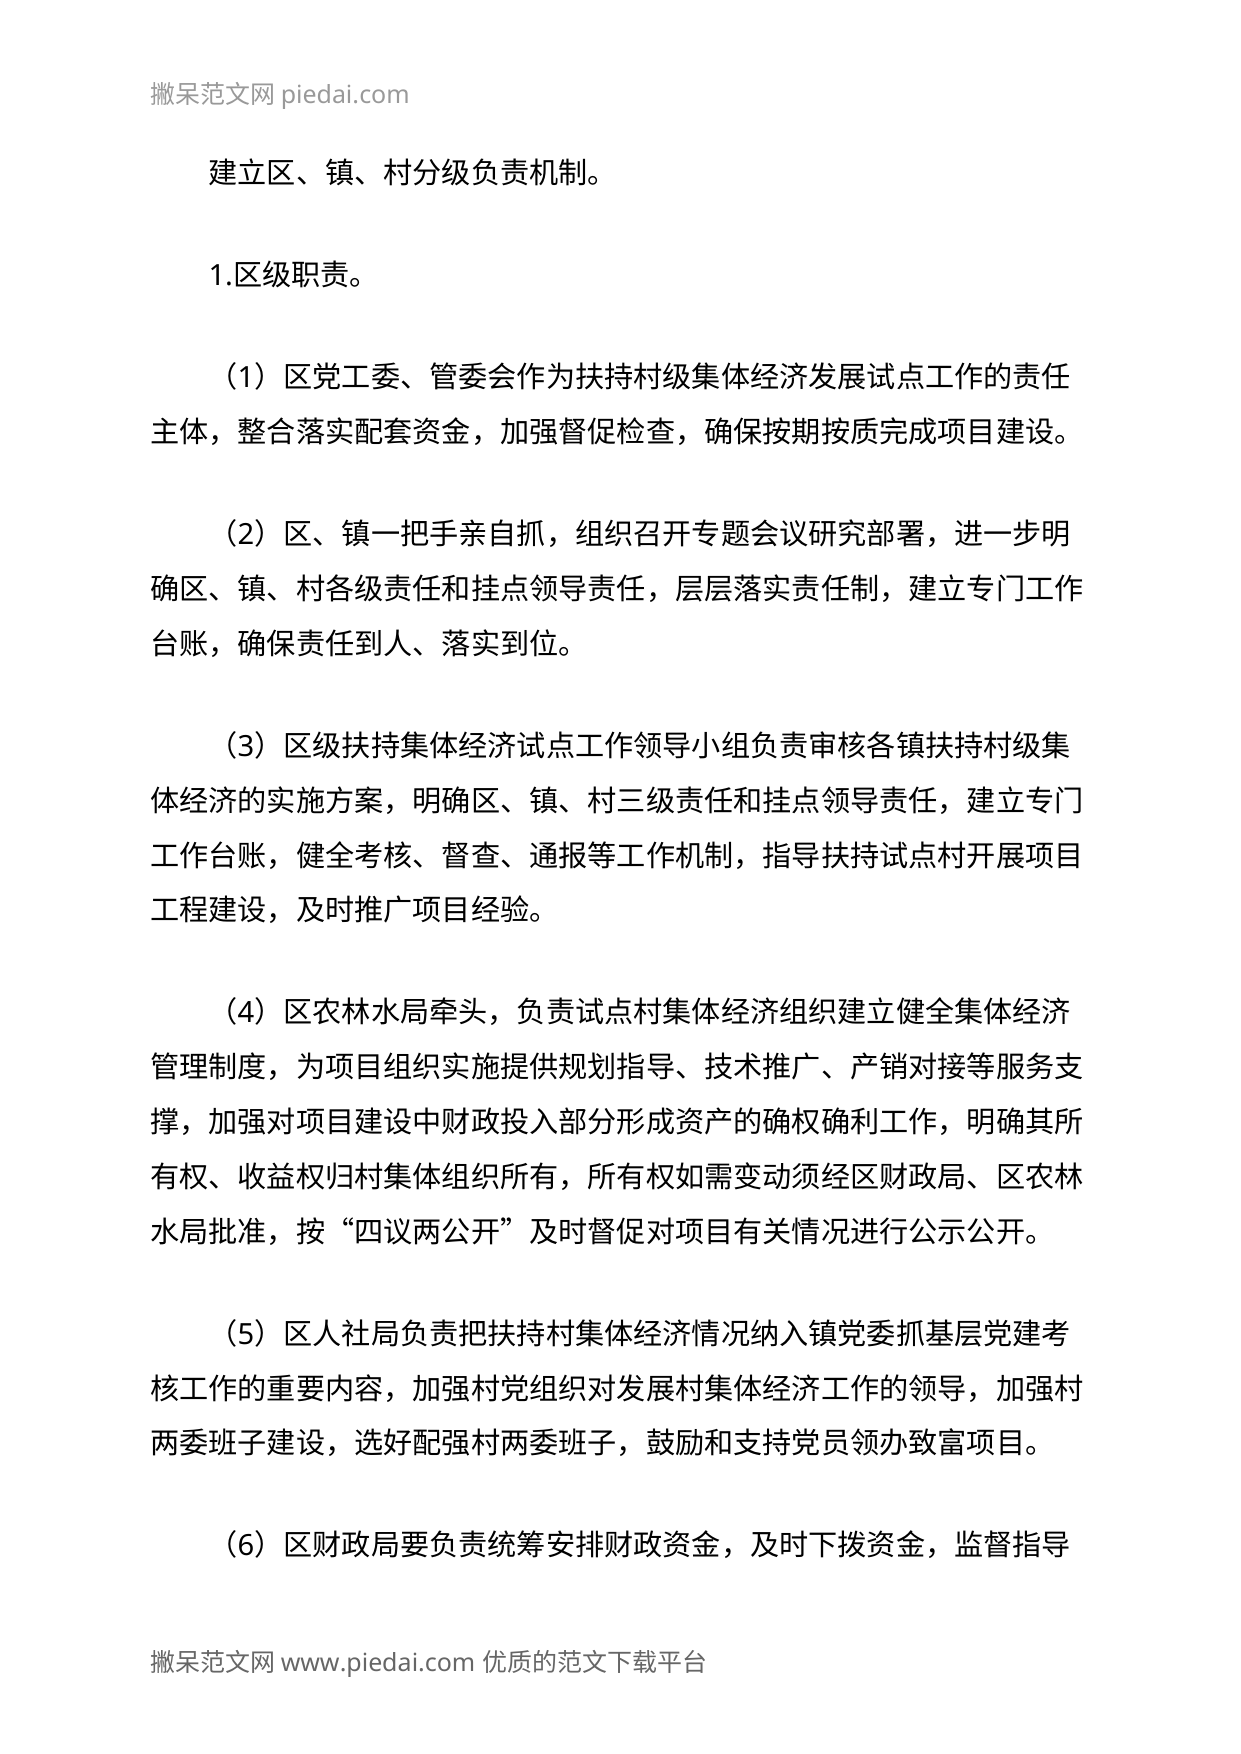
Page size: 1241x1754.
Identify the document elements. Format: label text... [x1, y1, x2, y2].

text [150, 1522, 1090, 1564]
text （2）区、镇一把手亲自抓，组织召开专题会议研究部署，进一步明确区、镇、村各级责任和挂点领导责任，层层落实责任制，建立专门工作台账，确保责任到人、落实到位。 [150, 511, 1090, 663]
text （1）区党工委、管委会作为扶持村级集体经济发展试点工作的责任主体，整合落实配套资金，加强督促检查，确保按期按质完成项目建设。 [150, 354, 1090, 451]
text 1.区级职责。 [150, 252, 1090, 294]
text （5）区人社局负责把扶持村集体经济情况纳入镇党委抓基层党建考核工作的重要内容，加强村党组织对发展村集体经济工作的领导，加强村两委班子建设，选好配强村两委班子，鼓励和支持党员领办致富项目。 [150, 1310, 1090, 1462]
text 建立区、镇、村分级负责机制。 [150, 150, 1090, 192]
text （3）区级扶持集体经济试点工作领导小组负责审核各镇扶持村级集体经济的实施方案，明确区、镇、村三级责任和挂点领导责任，建立专门工作台账，健全考核、督查、通报等工作机制，指导扶持试点村开展项目工程建设，及时推广项目经验。 [150, 722, 1090, 929]
text （4）区农林水局牵头，负责试点村集体经济组织建立健全集体经济管理制度，为项目组织实施提供规划指导、技术推广、产销对接等服务支撑，加强对项目建设中财政投入部分形成资产的确权确利工作，明确其所有权、收益权归村集体组织所有，所有权如需变动须经区财政局、区农林水局批准，按“四议两公开”及时督促对项目有关情况进行公示公开。 [150, 989, 1090, 1251]
